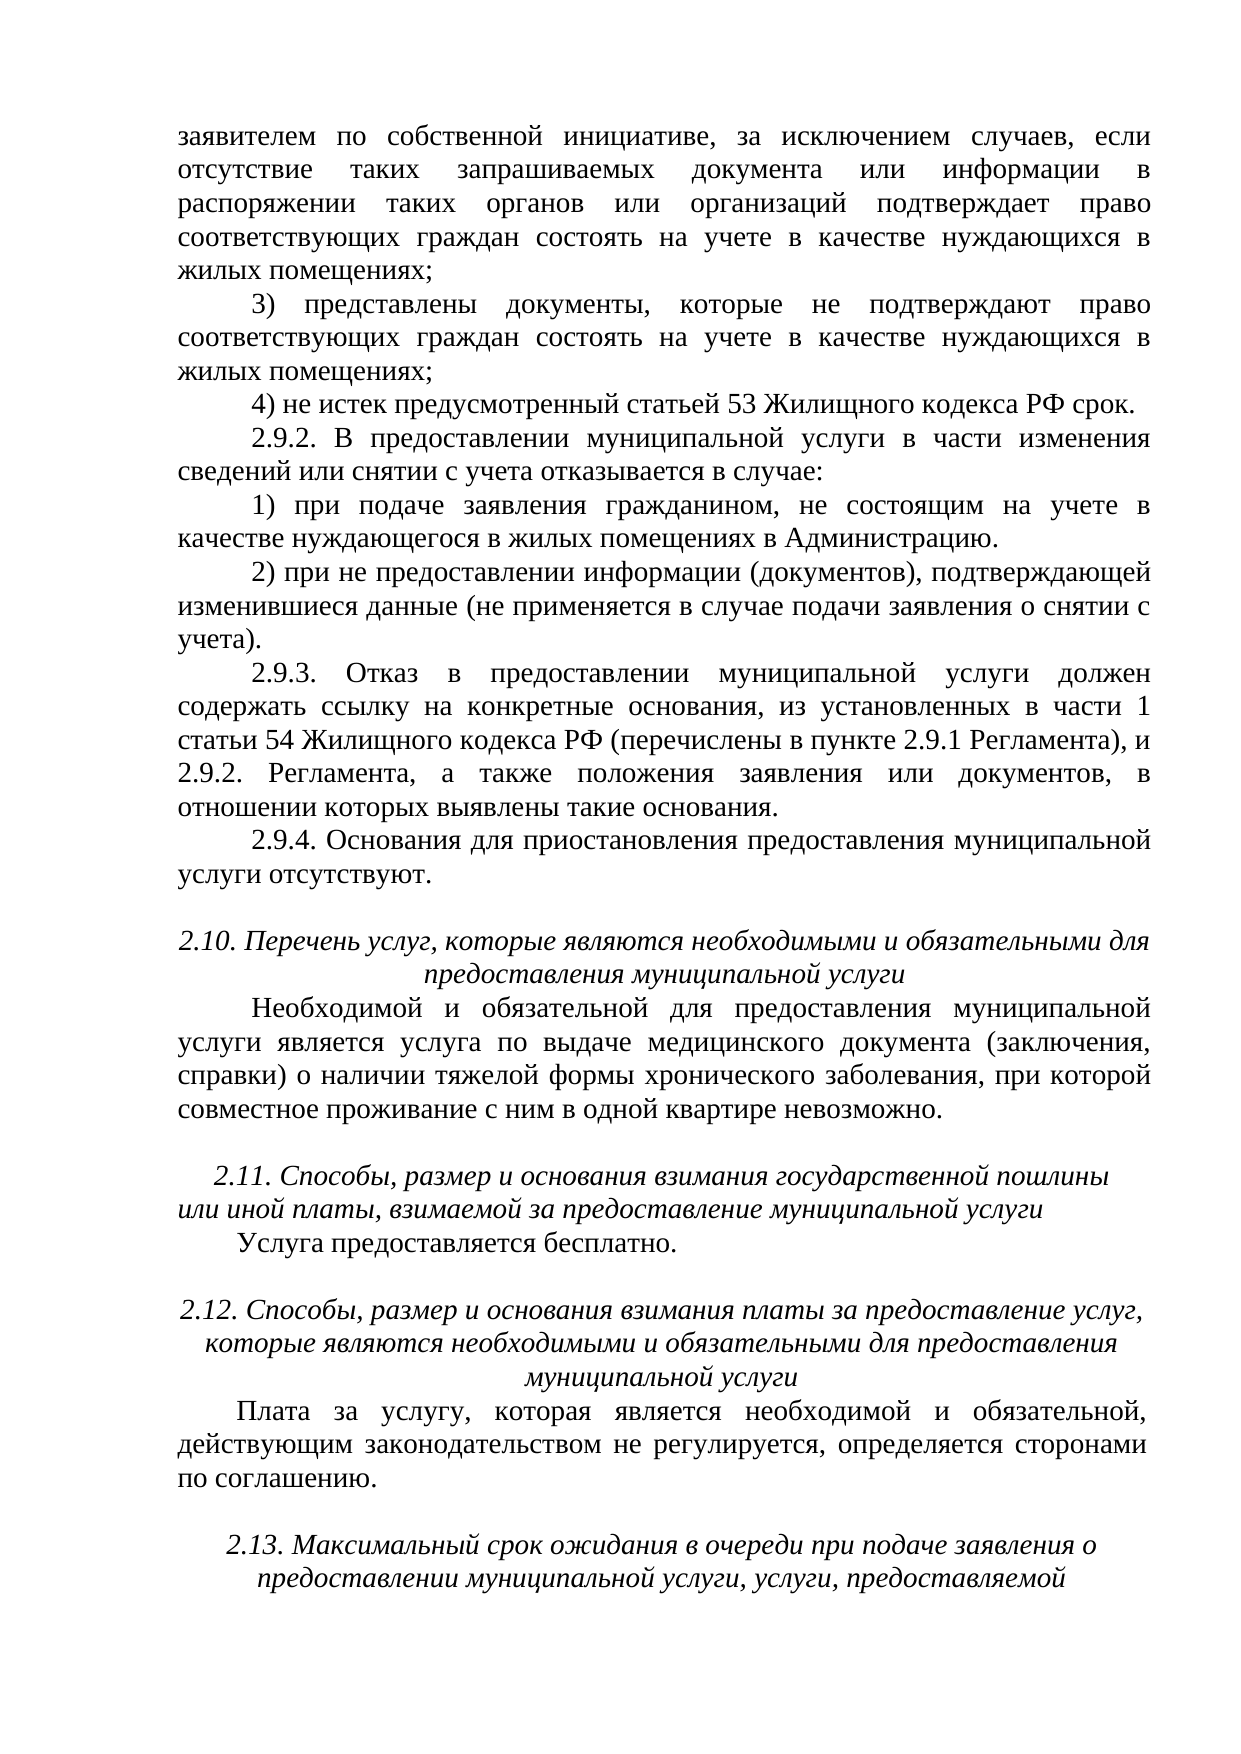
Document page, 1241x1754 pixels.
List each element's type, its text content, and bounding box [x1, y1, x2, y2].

text 2.9.2. В предоставлении муниципальной услуги в части изменения сведений или снятии с учета отказывается в случае: [177, 420, 1152, 487]
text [177, 118, 1152, 286]
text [177, 1527, 1146, 1594]
text Плата за услугу, которая является необходимой и обязательной, действующим законодательством не регулируется, определяется сторонами по соглашению. [177, 1393, 1147, 1493]
text 2.11. Способы, размер и основания взимания государственной пошлины [177, 1158, 1146, 1191]
text 2) при не предоставлении информации (документов), подтверждающей изменившиеся данные (не применяется в случае подачи заявления о снятии с учета). [177, 554, 1152, 655]
text 2.9.3. Отказ в предоставлении муниципальной услуги должен содержать ссылку на конкретные основания, из установленных в части 1 статьи 54 Жилищного кодекса РФ (перечислены в пункте 2.9.1 Регламента), и 2.9.2. Регламента, а также положения заявления или документов, в отношении которых выявлены такие основания. [177, 655, 1152, 822]
text Услуга предоставляется бесплатно. [177, 1225, 1147, 1258]
text 1) при подаче заявления гражданином, не состоящим на учете в качестве нуждающегося в жилых помещениях в Администрацию. [177, 487, 1152, 554]
text Необходимой и обязательной для предоставления муниципальной услуги является услуга по выдаче медицинского документа (заключения, справки) о наличии тяжелой формы хронического заболевания, при которой совместное проживание с ним в одной квартире невозможно. [177, 990, 1152, 1124]
text 3) представлены документы, которые не подтверждают право соответствующих граждан состоять на учете в качестве нуждающихся в жилых помещениях; [177, 286, 1152, 386]
text 2.10. Перечень услуг, которые являются необходимыми и обязательными для предоставления муниципальной услуги [177, 923, 1152, 990]
text или иной платы, взимаемой за предоставление муниципальной услуги [177, 1191, 1146, 1225]
text 2.9.4. Основания для приостановления предоставления муниципальной услуги отсутствуют. [177, 822, 1152, 889]
text 2.12. Способы, размер и основания взимания платы за предоставление услуг, которые являются необходимыми и обязательными для предоставления муниципальной услуги [177, 1292, 1146, 1393]
text 4) не истек предусмотренный статьей 53 Жилищного кодекса РФ срок. [177, 386, 1152, 420]
